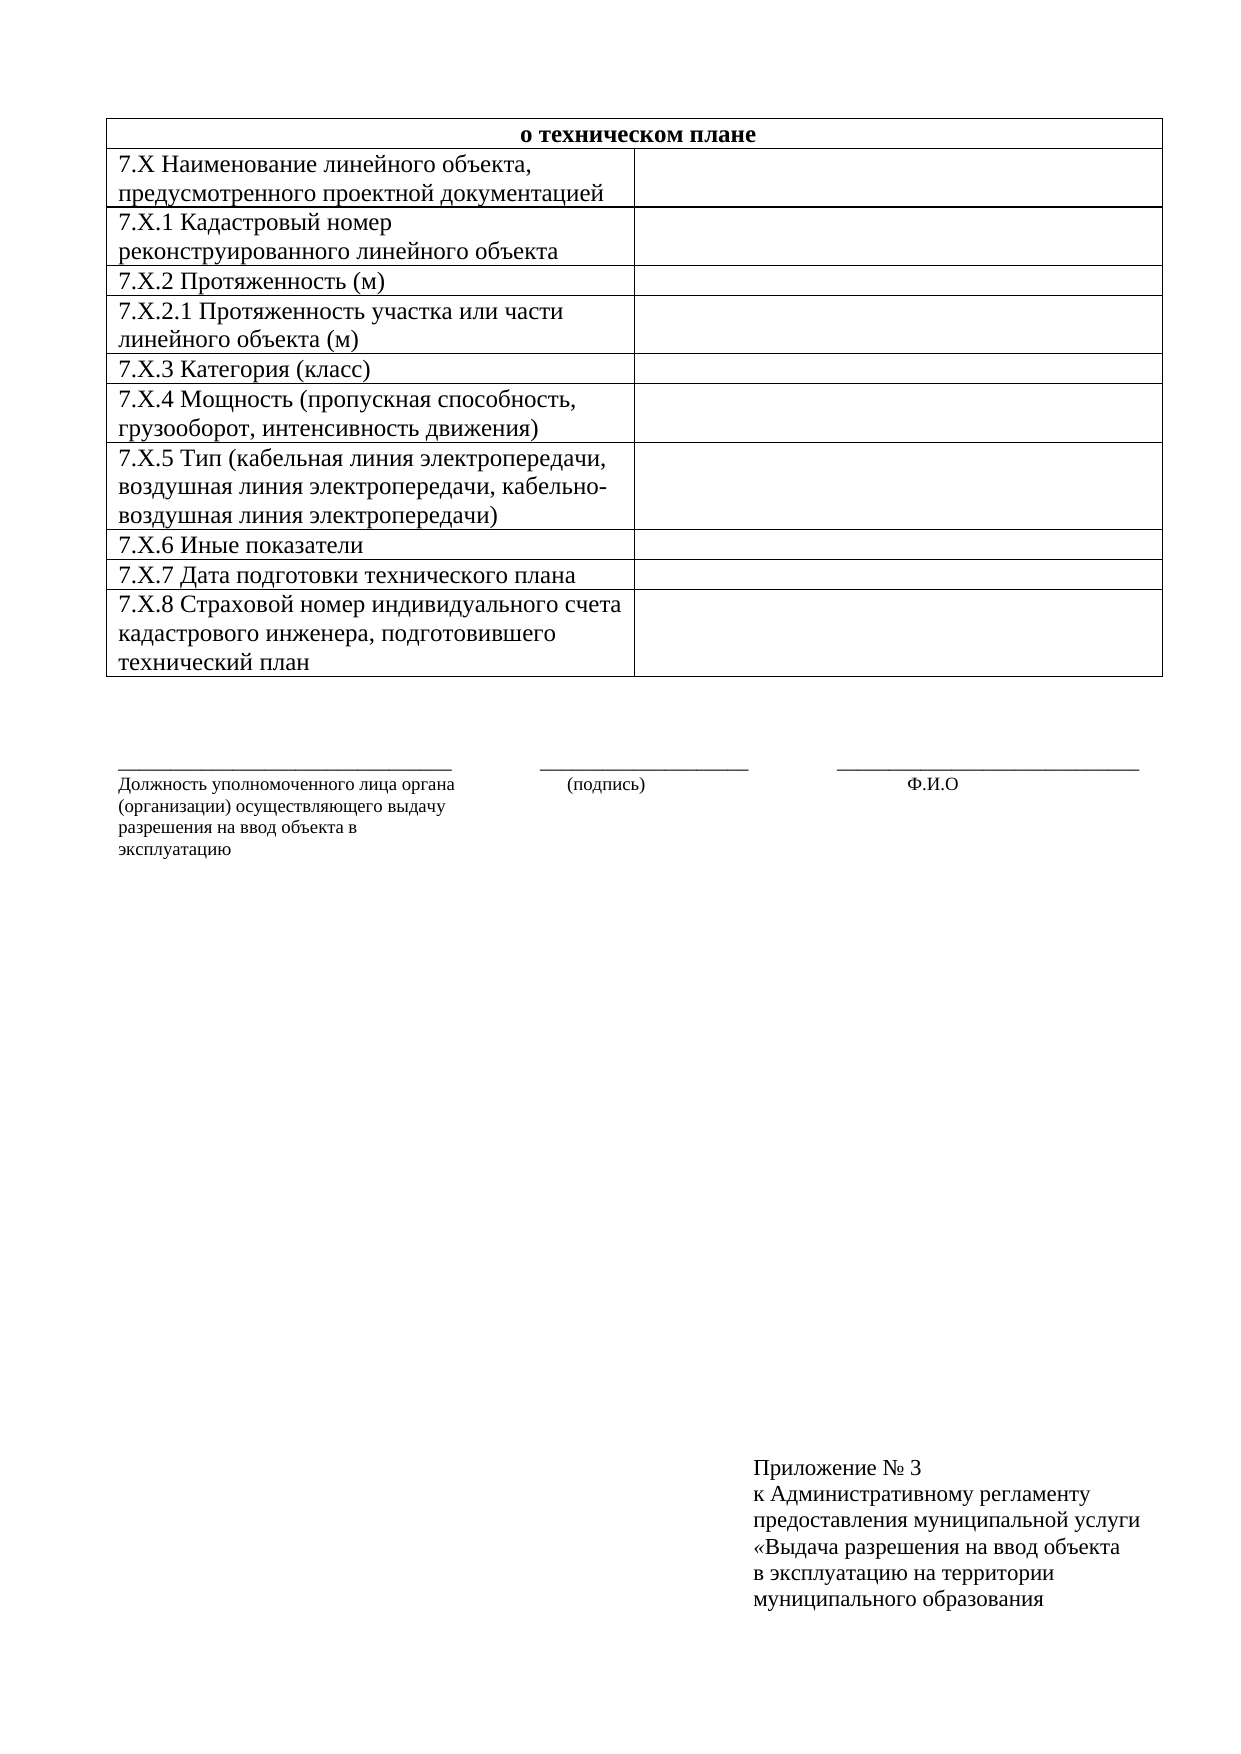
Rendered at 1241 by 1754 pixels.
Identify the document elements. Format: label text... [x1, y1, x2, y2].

table_cell 7.Х Наименование линейного объекта, предусмотренного проектной документацией [107, 149, 634, 206]
table_cell 7.Х.1 Кадастровый номер реконструированного линейного объекта [107, 208, 634, 265]
table_cell [635, 384, 1162, 442]
text муниципального образования [753, 1585, 1152, 1612]
table_cell 7.Х.2.1 Протяженность участка или части линейного объекта (м) [107, 296, 634, 353]
text «Выдача разрешения на ввод объекта [753, 1533, 1152, 1559]
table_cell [107, 119, 1162, 148]
table_cell [635, 149, 1162, 206]
table_cell 7.Х.5 Тип (кабельная линия электропередачи, воздушная линия электропередачи, кабельно-воздушная линия электропередачи) [107, 443, 634, 529]
table_cell [635, 208, 1162, 265]
text ________________________________ ____________________ _____________________________ [118, 749, 1152, 773]
table_cell [635, 266, 1162, 295]
text разрешения на ввод объекта в [118, 816, 1152, 838]
text Приложение № 3 к Административному регламенту [753, 1454, 1152, 1506]
text Должность уполномоченного лица органа (подпись) Ф.И.О [118, 773, 1152, 795]
table_cell 7.Х.6 Иные показатели [107, 530, 634, 559]
table_cell 7.Х.8 Страховой номер индивидуального счета кадастрового инженера, подготовившего технический план [107, 590, 634, 676]
table_cell [635, 354, 1162, 383]
table_cell [635, 560, 1162, 588]
text эксплуатацию [118, 838, 1152, 859]
table_cell 7.Х.3 Категория (класс) [107, 354, 634, 383]
table_cell [635, 590, 1162, 676]
table_cell 7.Х.2 Протяженность (м) [107, 266, 634, 295]
text предоставления муниципальной услуги [753, 1506, 1152, 1533]
table_cell [635, 296, 1162, 353]
table_cell 7.Х.7 Дата подготовки технического плана [107, 560, 634, 588]
text (организации) осуществляющего выдачу [118, 795, 1152, 816]
table_cell [635, 530, 1162, 559]
table_cell 7.Х.4 Мощность (пропускная способность, грузооборот, интенсивность движения) [107, 384, 634, 442]
table_cell [635, 443, 1162, 529]
text в эксплуатацию на территории [753, 1559, 1152, 1585]
